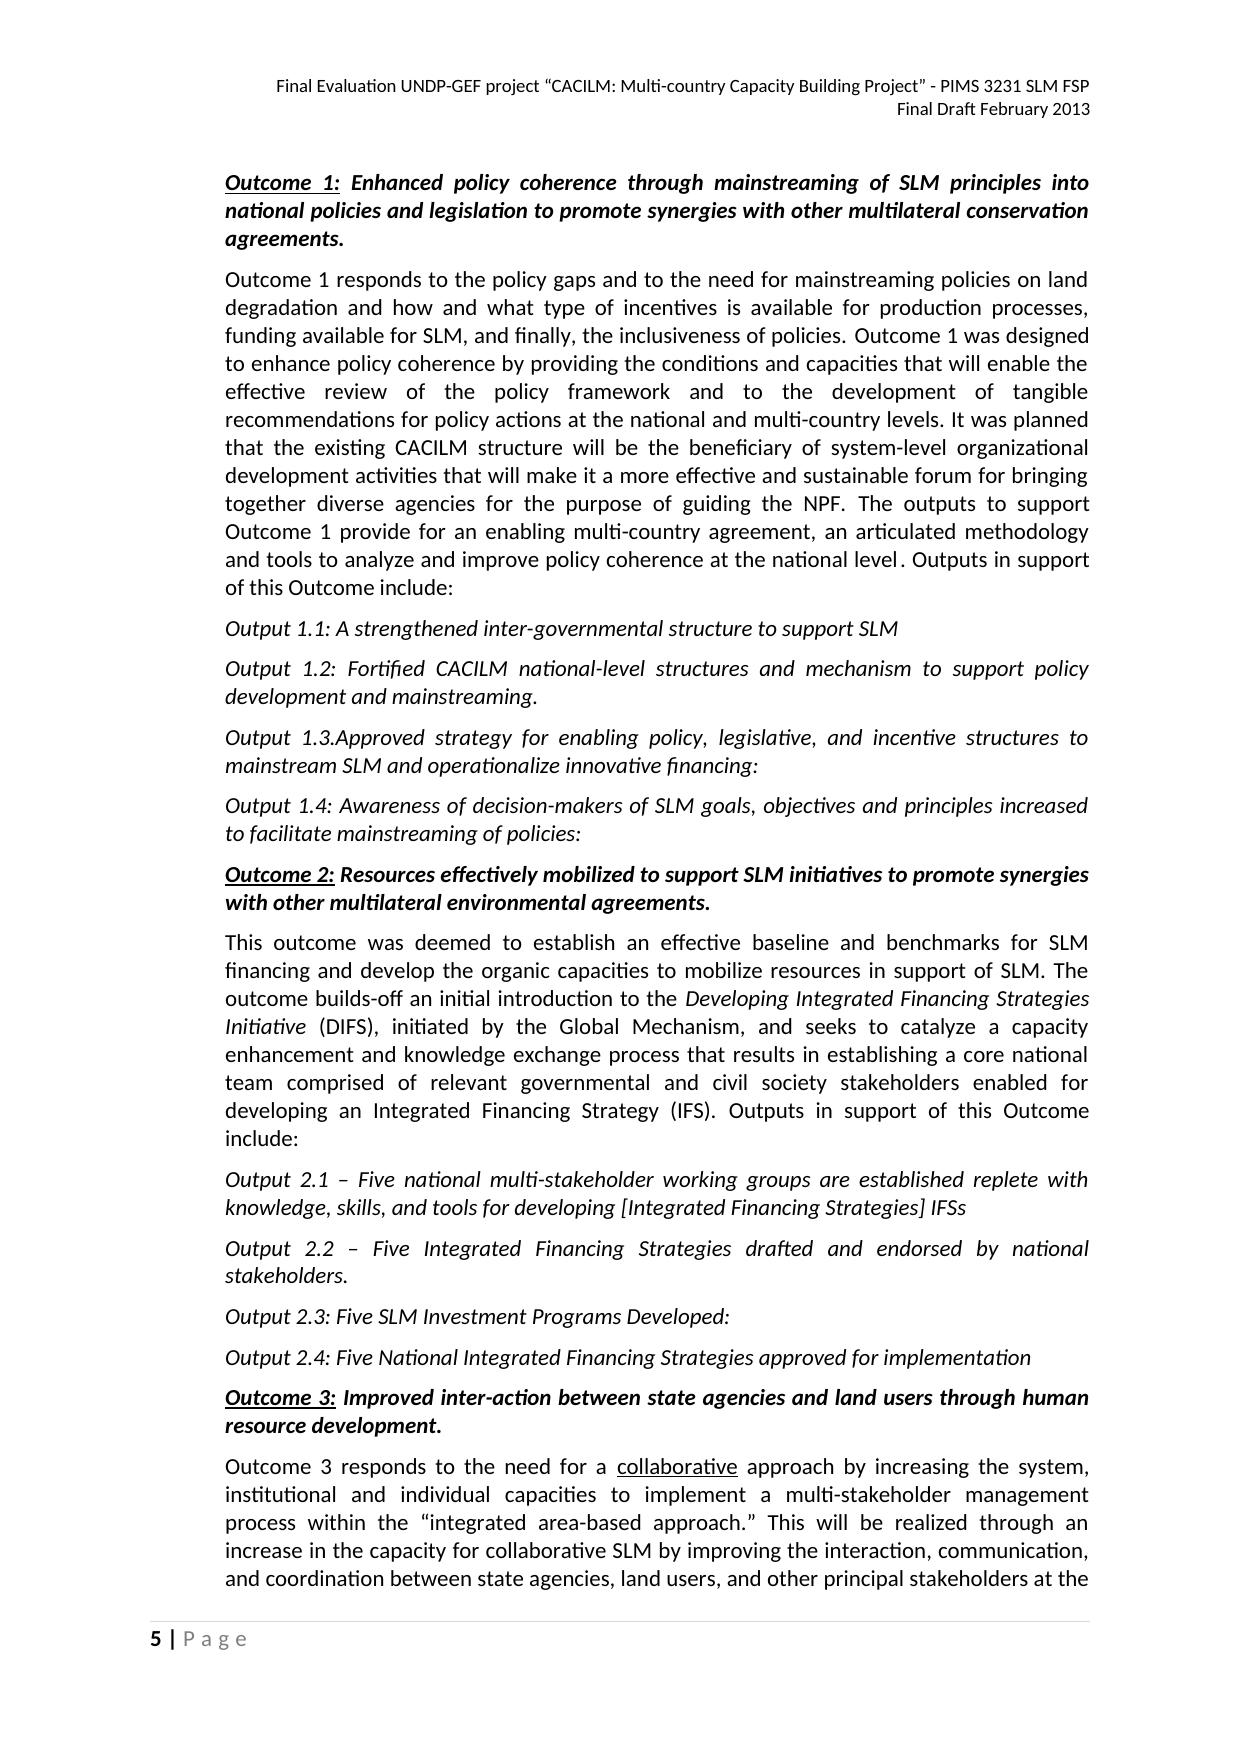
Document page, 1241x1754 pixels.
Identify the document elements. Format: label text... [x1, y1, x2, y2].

text Output 2.1 – Five national multi-stakeholder working groups are established replete with knowledge, skills, and tools for developing [Integrated Financing Strategies] IFSs [225, 1165, 1090, 1221]
text Output 2.4: Five National Integrated Financing Strategies approved for implementation [225, 1343, 1090, 1371]
text Outcome 2: Resources effectively mobilized to support SLM initiatives to promote synergies with other multilateral environmental agreements. [225, 860, 1090, 916]
text This outcome was deemed to establish an effective baseline and benchmarks for SLM financing and develop the organic capacities to mobilize resources in support of SLM. The outcome builds-off an initial introduction to the Developing Integrated Financing Strategies Initiative (DIFS), initiated by the Global Mechanism, and seeks to catalyze a capacity enhancement and knowledge exchange process that results in establishing a core national team comprised of relevant governmental and civil society stakeholders enabled for developing an Integrated Financing Strategy (IFS). Outputs in support of this Outcome include: [225, 928, 1090, 1153]
text Output 1.4: Awareness of decision-makers of SLM goals, objectives and principles increased to facilitate mainstreaming of policies: [225, 791, 1090, 847]
text Output 2.3: Five SLM Investment Programs Developed: [225, 1302, 1090, 1330]
text Output 1.3.Approved strategy for enabling policy, legislative, and incentive structures to mainstream SLM and operationalize innovative financing: [225, 723, 1090, 779]
text Output 1.2: Fortified CACILM national-level structures and mechanism to support policy development and mainstreaming. [225, 654, 1090, 710]
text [225, 1452, 1090, 1592]
text Outcome 1 responds to the policy gaps and to the need for mainstreaming policies on land degradation and how and what type of incentives is available for production processes, funding available for SLM, and finally, the inclusiveness of policies. Outcome 1 was designed to enhance policy coherence by providing the conditions and capacities that will enable the effective review of the policy framework and to the development of tangible recommendations for policy actions at the national and multi-country levels. It was planned that the existing CACILM structure will be the beneficiary of system-level organizational development activities that will make it a more effective and sustainable forum for bringing together diverse agencies for the purpose of guiding the NPF. The outputs to support Outcome 1 provide for an enabling multi-country agreement, an articulated methodology and tools to analyze and improve policy coherence at the national level. Outputs in support of this Outcome include: [225, 265, 1090, 601]
text Outcome 1: Enhanced policy coherence through mainstreaming of SLM principles into national policies and legislation to promote synergies with other multilateral conservation agreements. [225, 168, 1090, 252]
text Outcome 3: Improved inter-action between state agencies and land users through human resource development. [225, 1383, 1090, 1439]
text Output 2.2 – Five Integrated Financing Strategies drafted and endorsed by national stakeholders. [225, 1234, 1090, 1290]
text Output 1.1: A strengthened inter-governmental structure to support SLM [225, 614, 1090, 642]
